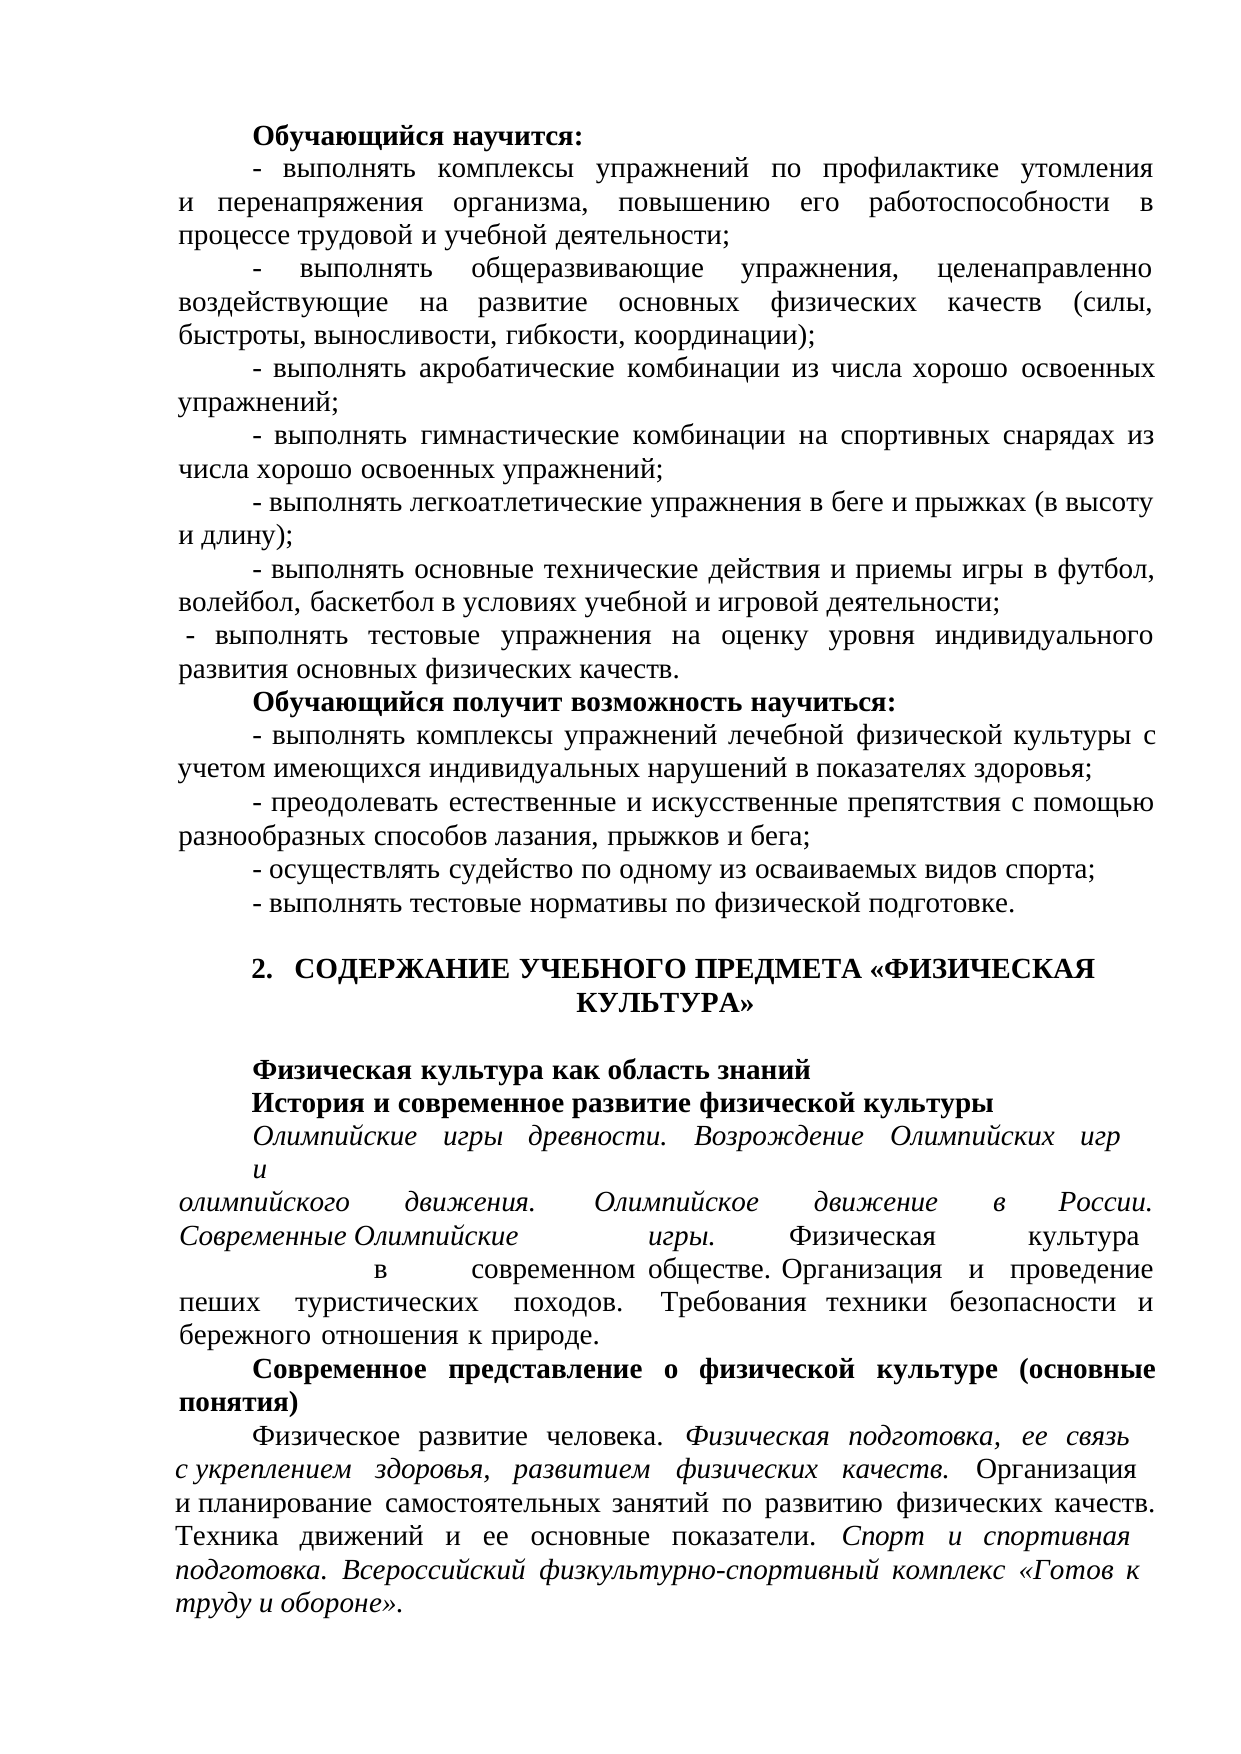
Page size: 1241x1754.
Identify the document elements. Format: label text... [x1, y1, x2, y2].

text - выполнять легкоатлетические упражнения в беге и прыжках (в высоту и длину); [178, 484, 1158, 551]
text - выполнять гимнастические комбинации на спортивных снарядах из числа хорошо освоенных упражнений; [178, 417, 1158, 484]
text - выполнять общеразвивающие упражнения, целенаправленно воздействующие на развитие основных физических качеств (силы, быстроты, выносливости, гибкости, координации); [178, 251, 1152, 351]
text олимпийского движения. Олимпийское движение в России. Современные Олимпийские игры. Физическая культура в современном обществе. Организация и проведение пеших туристических походов. Требования техники безопасности и бережного отношения к природе. [178, 1185, 1153, 1351]
text - выполнять тестовые упражнения на оценку уровня индивидуального развития основных физических качеств. [178, 618, 1157, 684]
text - выполнять основные технические действия и приемы игры в футбол, волейбол, баскетбол в условиях учебной и игровой деятельности; [178, 552, 1157, 618]
text Физическая культура как область знаний [252, 1052, 1154, 1086]
text - выполнять акробатические комбинации из числа хорошо освоенных упражнений; [177, 351, 1158, 417]
text Современное представление о физической культуре (основные понятия) [178, 1352, 1158, 1418]
text Обучающийся получит возможность научиться: [252, 685, 1154, 718]
text - выполнять комплексы упражнений лечебной физической культуры с учетом имеющихся индивидуальных нарушений в показателях здоровья; [177, 718, 1159, 784]
text 2. СОДЕРЖАНИЕ УЧЕБНОГО ПРЕДМЕТА «ФИЗИЧЕСКАЯ КУЛЬТУРА» [251, 952, 1098, 1019]
text - преодолевать естественные и искусственные препятствия с помощью разнообразных способов лазания, прыжков и бега; [178, 784, 1158, 851]
text Обучающийся научится: [252, 118, 1154, 151]
text - осуществлять судейство по одному из осваиваемых видов спорта; - выполнять тестовые нормативы по физической подготовке. [252, 851, 1097, 918]
text - выполнять комплексы упражнений по профилактике утомления и перенапряжения организма, повышению его работоспособности в процессе трудовой и учебной деятельности; [178, 151, 1153, 251]
text Физическое развитие человека. Физическая подготовка, ее связь с укреплением здоровья, развитием физических качеств. Организация и планирование самостоятельных занятий по развитию физических качеств. Техника движений и ее основные показатели. Спорт и спортивная подготовка. Всероссийский физкультурно-спортивный комплекс «Готов к труду и обороне». [175, 1418, 1159, 1619]
text История и современное развитие физической культуры Олимпийские игры древности. Возрождение Олимпийских игр и [251, 1086, 1159, 1184]
